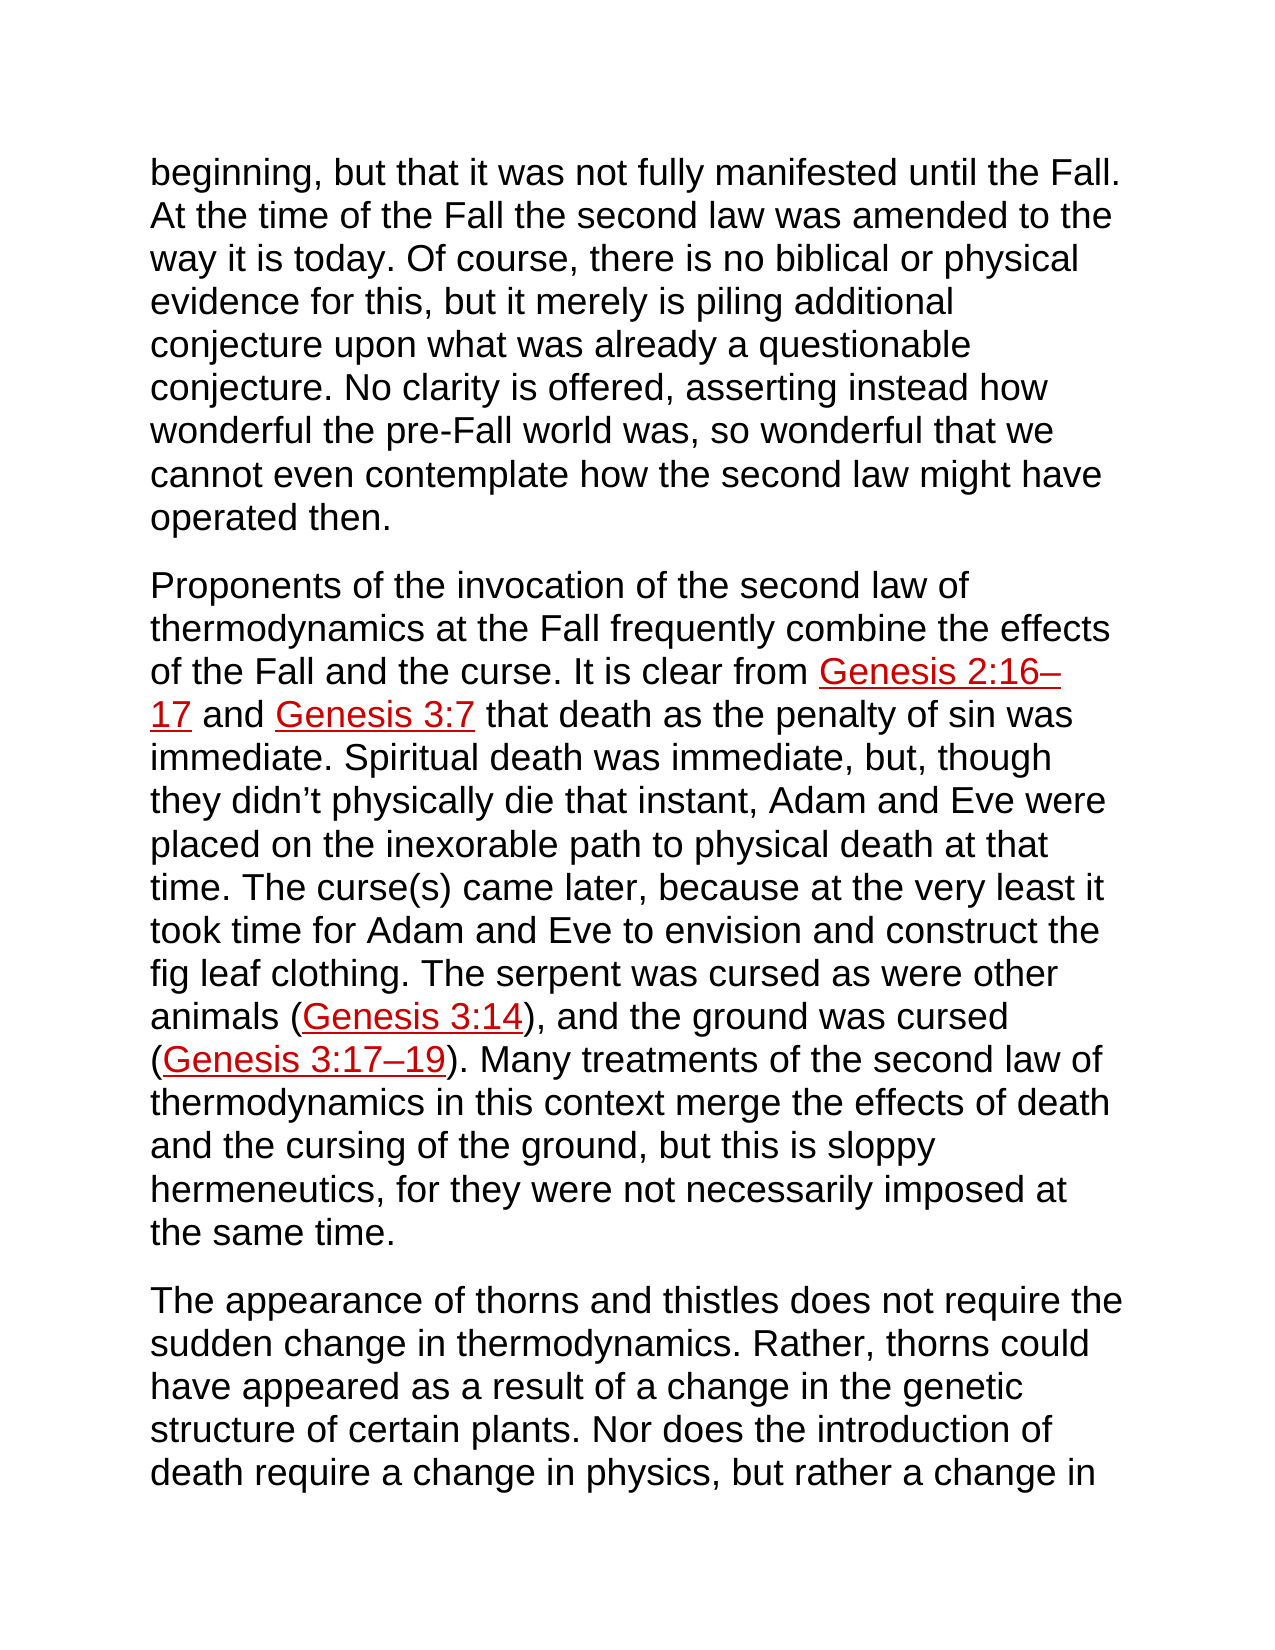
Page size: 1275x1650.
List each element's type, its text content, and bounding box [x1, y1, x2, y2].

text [150, 150, 1125, 538]
text Proponents of the invocation of the second law of thermodynamics at the Fall frequently combine the effects of the Fall and the curse. It is clear from Genesis 2:16–17 and Genesis 3:7 that death as the penalty of sin was immediate. Spiritual death was immediate, but, though they didn’t physically die that instant, Adam and Eve were placed on the inexorable path to physical death at that time. The curse(s) came later, because at the very least it took time for Adam and Eve to envision and construct the fig leaf clothing. The serpent was cursed as were other animals (Genesis 3:14), and the ground was cursed (Genesis 3:17–19). Many treatments of the second law of thermodynamics in this context merge the effects of death and the cursing of the ground, but this is sloppy hermeneutics, for they were not necessarily imposed at the same time. [150, 563, 1125, 1253]
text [150, 1278, 1125, 1494]
